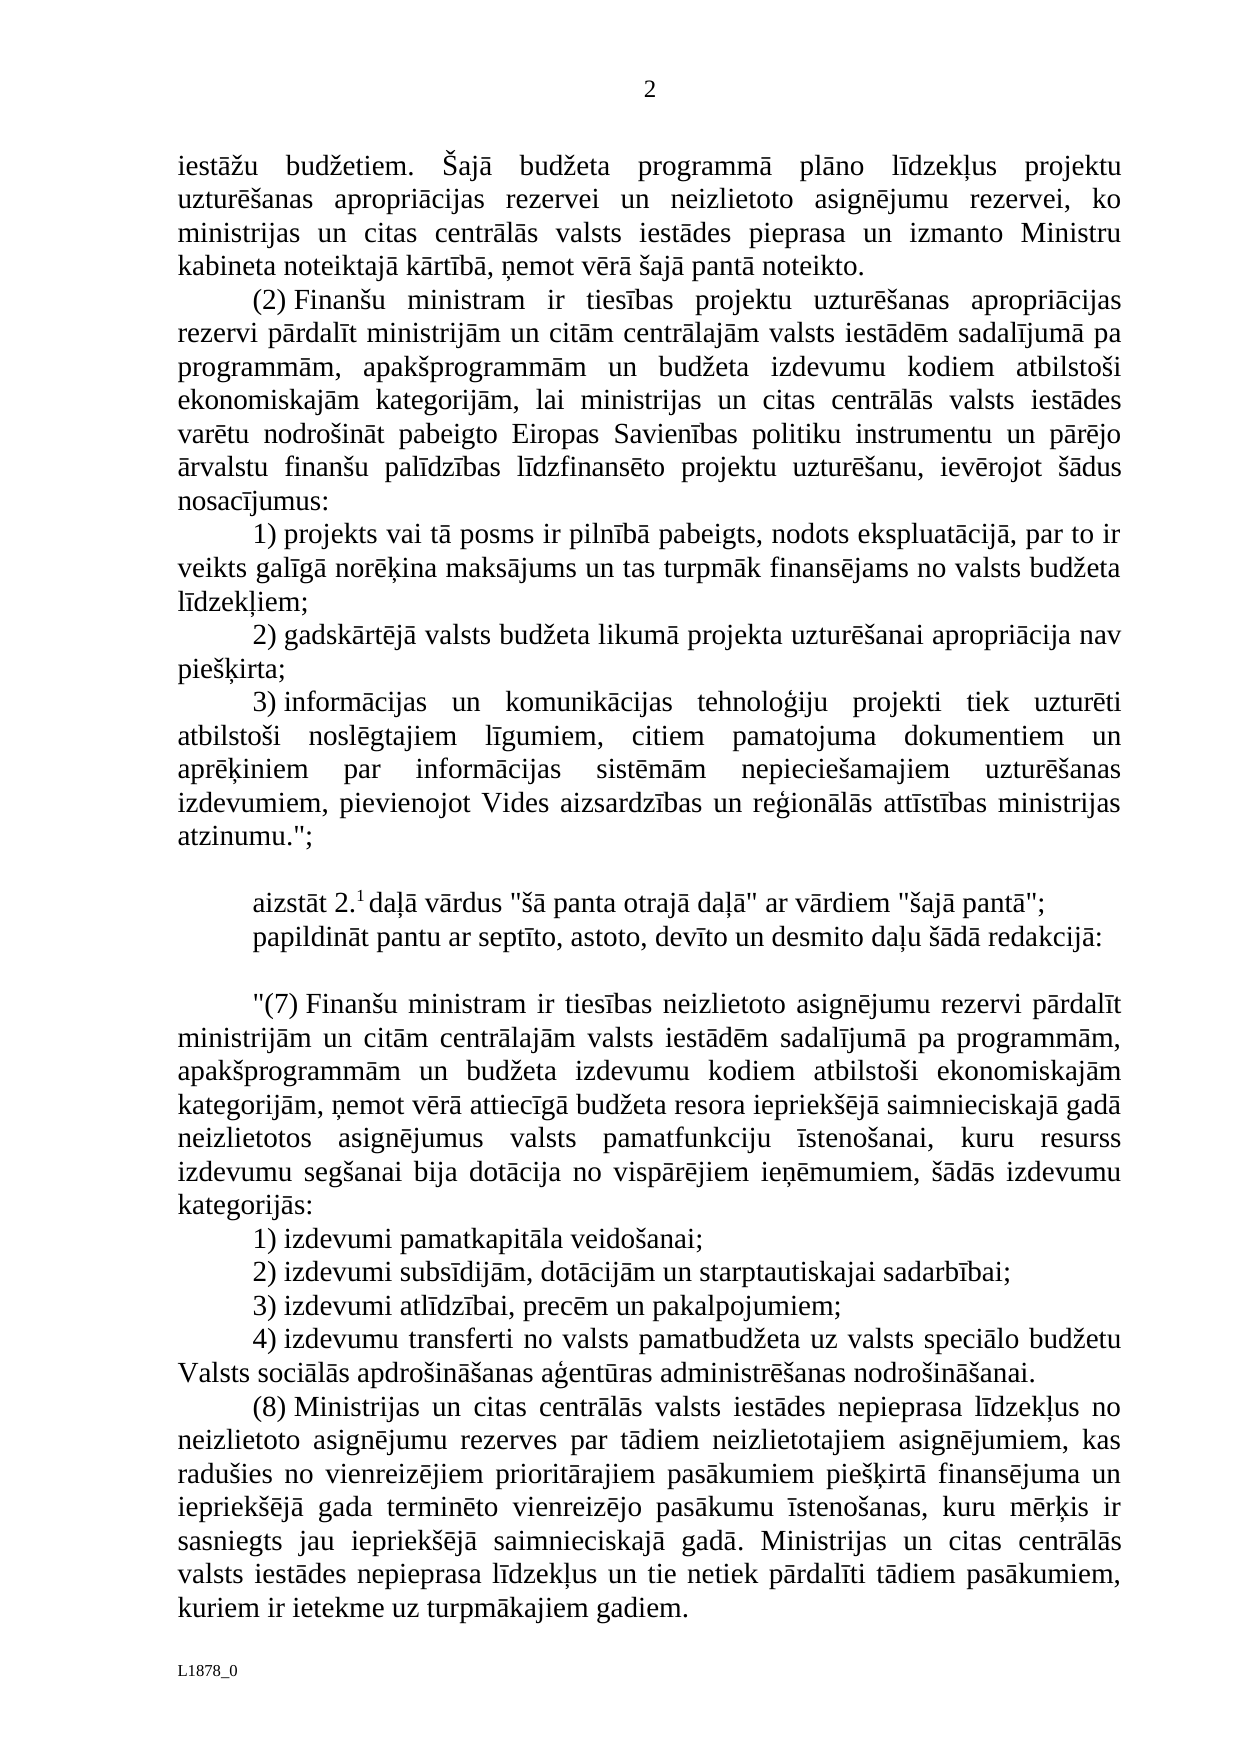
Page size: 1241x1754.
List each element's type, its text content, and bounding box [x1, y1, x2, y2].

list 2) izdevumi subsīdijām, dotācijām un starptautiskajai sadarbībai; [177, 1254, 1122, 1288]
list 3) izdevumi atlīdzībai, precēm un pakalpojumiem; [177, 1288, 1122, 1322]
list aizstāt 2.1 daļā vārdus "šā panta otrajā daļā" ar vārdiem "šajā pantā"; [177, 886, 1122, 919]
text (8) Ministrijas un citas centrālās valsts iestādes nepieprasa līdzekļus no neizlietoto asignējumu rezerves par tādiem neizlietotajiem asignējumiem, kas radušies no vienreizējiem prioritārajiem pasākumiem piešķirtā finansējuma un iepriekšējā gada terminēto vienreizējo pasākumu īstenošanas, kuru mērķis ir sasniegts jau iepriekšējā saimnieciskajā gadā. Ministrijas un citas centrālās valsts iestādes nepieprasa līdzekļus un tie netiek pārdalīti tādiem pasākumiem, kuriem ir ietekme uz turpmākajiem gadiem. [177, 1389, 1122, 1623]
list papildināt pantu ar septīto, astoto, devīto un desmito daļu šādā redakcijā: [177, 919, 1122, 953]
text "(7) Finanšu ministram ir tiesības neizlietoto asignējumu rezervi pārdalīt ministrijām un citām centrālajām valsts iestādēm sadalījumā pa programmām, apakšprogrammām un budžeta izdevumu kodiem atbilstoši ekonomiskajām kategorijām, ņemot vērā attiecīgā budžeta resora iepriekšējā saimnieciskajā gadā neizlietotos asignējumus valsts pamatfunkciju īstenošanai, kuru resurss izdevumu segšanai bija dotācija no vispārējiem ieņēmumiem, šādās izdevumu kategorijās: [177, 986, 1122, 1221]
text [177, 148, 1122, 282]
list 1) projekts vai tā posms ir pilnībā pabeigts, nodots ekspluatācijā, par to ir veikts galīgā norēķina maksājums un tas turpmāk finansējams no valsts budžeta līdzekļiem; [177, 517, 1122, 617]
list 3) informācijas un komunikācijas tehnoloģiju projekti tiek uzturēti atbilstoši noslēgtajiem līgumiem, citiem pamatojuma dokumentiem un aprēķiniem par informācijas sistēmām nepieciešamajiem uzturēšanas izdevumiem, pievienojot Vides aizsardzības un reģionālās attīstības ministrijas atzinumu."; [177, 684, 1122, 852]
list 1) izdevumi pamatkapitāla veidošanai; [177, 1221, 1122, 1254]
list 2) gadskārtējā valsts budžeta likumā projekta uzturēšanai apropriācija nav piešķirta; [177, 617, 1122, 684]
list 4) izdevumu transferti no valsts pamatbudžeta uz valsts speciālo budžetu Valsts sociālās apdrošināšanas aģentūras administrēšanas nodrošināšanai. [177, 1322, 1122, 1389]
text (2) Finanšu ministram ir tiesības projektu uzturēšanas apropriācijas rezervi pārdalīt ministrijām un citām centrālajām valsts iestādēm sadalījumā pa programmām, apakšprogrammām un budžeta izdevumu kodiem atbilstoši ekonomiskajām kategorijām, lai ministrijas un citas centrālās valsts iestādes varētu nodrošināt pabeigto Eiropas Savienības politiku instrumentu un pārējo ārvalstu finanšu palīdzības līdzfinansēto projektu uzturēšanu, ievērojot šādus nosacījumus: [177, 282, 1122, 517]
